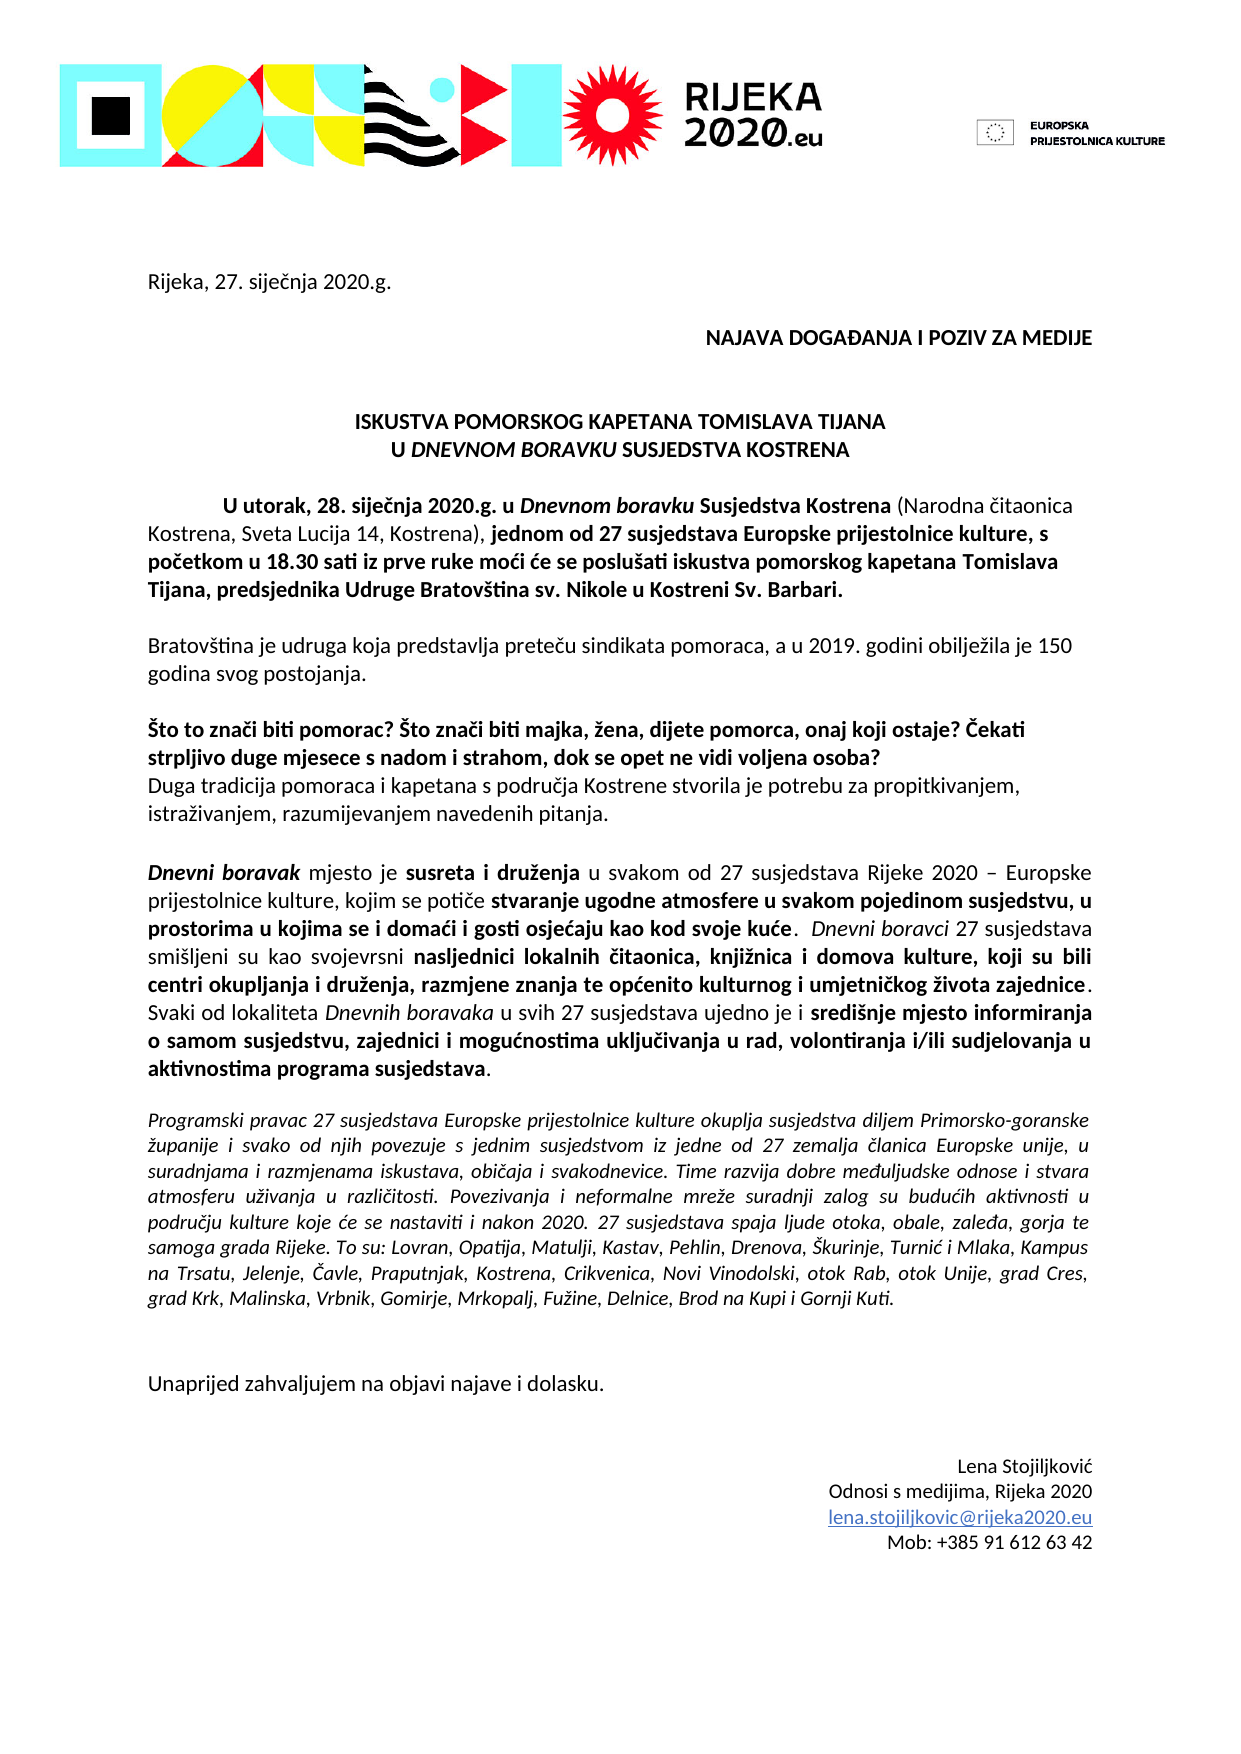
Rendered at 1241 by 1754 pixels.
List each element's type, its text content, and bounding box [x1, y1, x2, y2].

text U DNEVNOM BORAVKU SUSJEDSTVA KOSTRENA [148, 435, 1093, 463]
text Programski pravac 27 susjedstava Europske prijestolnice kulture okuplja susjedstva diljem Primorsko-goranske županije i svako od njih povezuje s jednim susjedstvom iz jedne od 27 zemalja članica Europske unije, u suradnjama i razmjenama iskustava, običaja i svakodnevice. Time razvija dobre međuljudske odnose i stvara atmosferu uživanja u različitosti. Povezivanja i neformalne mreže suradnji zalog su budućih aktivnosti u području kulture koje će se nastaviti i nakon 2020. 27 susjedstava spaja ljude otoka, obale, zaleđa, gorja te samoga grada Rijeke. To su: Lovran, Opatija, Matulji, Kastav, Pehlin, Drenova, Škurinje, Turnić i Mlaka, Kampus na Trsatu, Jelenje, Čavle, Praputnjak, Kostrena, Crikvenica, Novi Vinodolski, otok Rab, otok Unije, grad Cres, grad Krk, Malinska, Vrbnik, Gomirje, Mrkopalj, Fužine, Delnice, Brod na Kupi i Gornji Kuti. [148, 1107, 1093, 1311]
picture [0, 0, 894, 230]
text Mob: +385 91 612 63 42 [148, 1529, 1093, 1555]
text Bratovština je udruga koja predstavlja preteču sindikata pomoraca, a u 2019. godini obilježila je 150 godina svog postojanja. [148, 631, 1093, 687]
text U utorak, 28. siječnja 2020.g. u Dnevnom boravku Susjedstva Kostrena (Narodna čitaonica Kostrena, Sveta Lucija 14, Kostrena), jednom od 27 susjedstava Europske prijestolnice kulture, s početkom u 18.30 sati iz prve ruke moći će se poslušati iskustva pomorskog kapetana Tomislava Tijana, predsjednika Udruge Bratovština sv. Nikole u Kostreni Sv. Barbari. [148, 491, 1093, 603]
text Dnevni boravak mjesto je susreta i druženja u svakom od 27 susjedstava Rijeke 2020 – Europske prijestolnice kulture, kojim se potiče stvaranje ugodne atmosfere u svakom pojedinom susjedstvu, u prostorima u kojima se i domaći i gosti osjećaju kao kod svoje kuće. Dnevni boravci 27 susjedstava smišljeni su kao svojevrsni nasljednici lokalnih čitaonica, knjižnica i domova kulture, koji su bili centri okupljanja i druženja, razmjene znanja te općenito kulturnog i umjetničkog života zajednice. Svaki od lokaliteta Dnevnih boravaka u svih 27 susjedstava ujedno je i središnje mjesto informiranja o samom susjedstvu, zajednici i mogućnostima uključivanja u rad, volontiranja i/ili sudjelovanja u aktivnostima programa susjedstava. [148, 858, 1093, 1082]
text Duga tradicija pomoraca i kapetana s područja Kostrene stvorila je potrebu za propitkivanjem, istraživanjem, razumijevanjem navedenih pitanja. [148, 771, 1093, 827]
text Lena Stojiljković [373, 1453, 1093, 1479]
text Što to znači biti pomorac? Što znači biti majka, žena, dijete pomorca, onaj koji ostaje? Čekati strpljivo duge mjesece s nadom i strahom, dok se opet ne vidi voljena osoba? [148, 715, 1093, 771]
text ISKUSTVA POMORSKOG KAPETANA TOMISLAVA TIJANA [148, 407, 1093, 435]
text Unaprijed zahvaljujem na objavi najave i dolasku. [148, 1369, 1093, 1397]
text Odnosi s medijima, Rijeka 2020 [148, 1479, 1093, 1504]
text lena.stojiljkovic@rijeka2020.eu [148, 1504, 1093, 1529]
text Rijeka, 27. siječnja 2020.g. [148, 267, 1093, 295]
text NAJAVA DOGAĐANJA I POZIV ZA MEDIJE [148, 323, 1093, 351]
picture [966, 103, 1177, 158]
